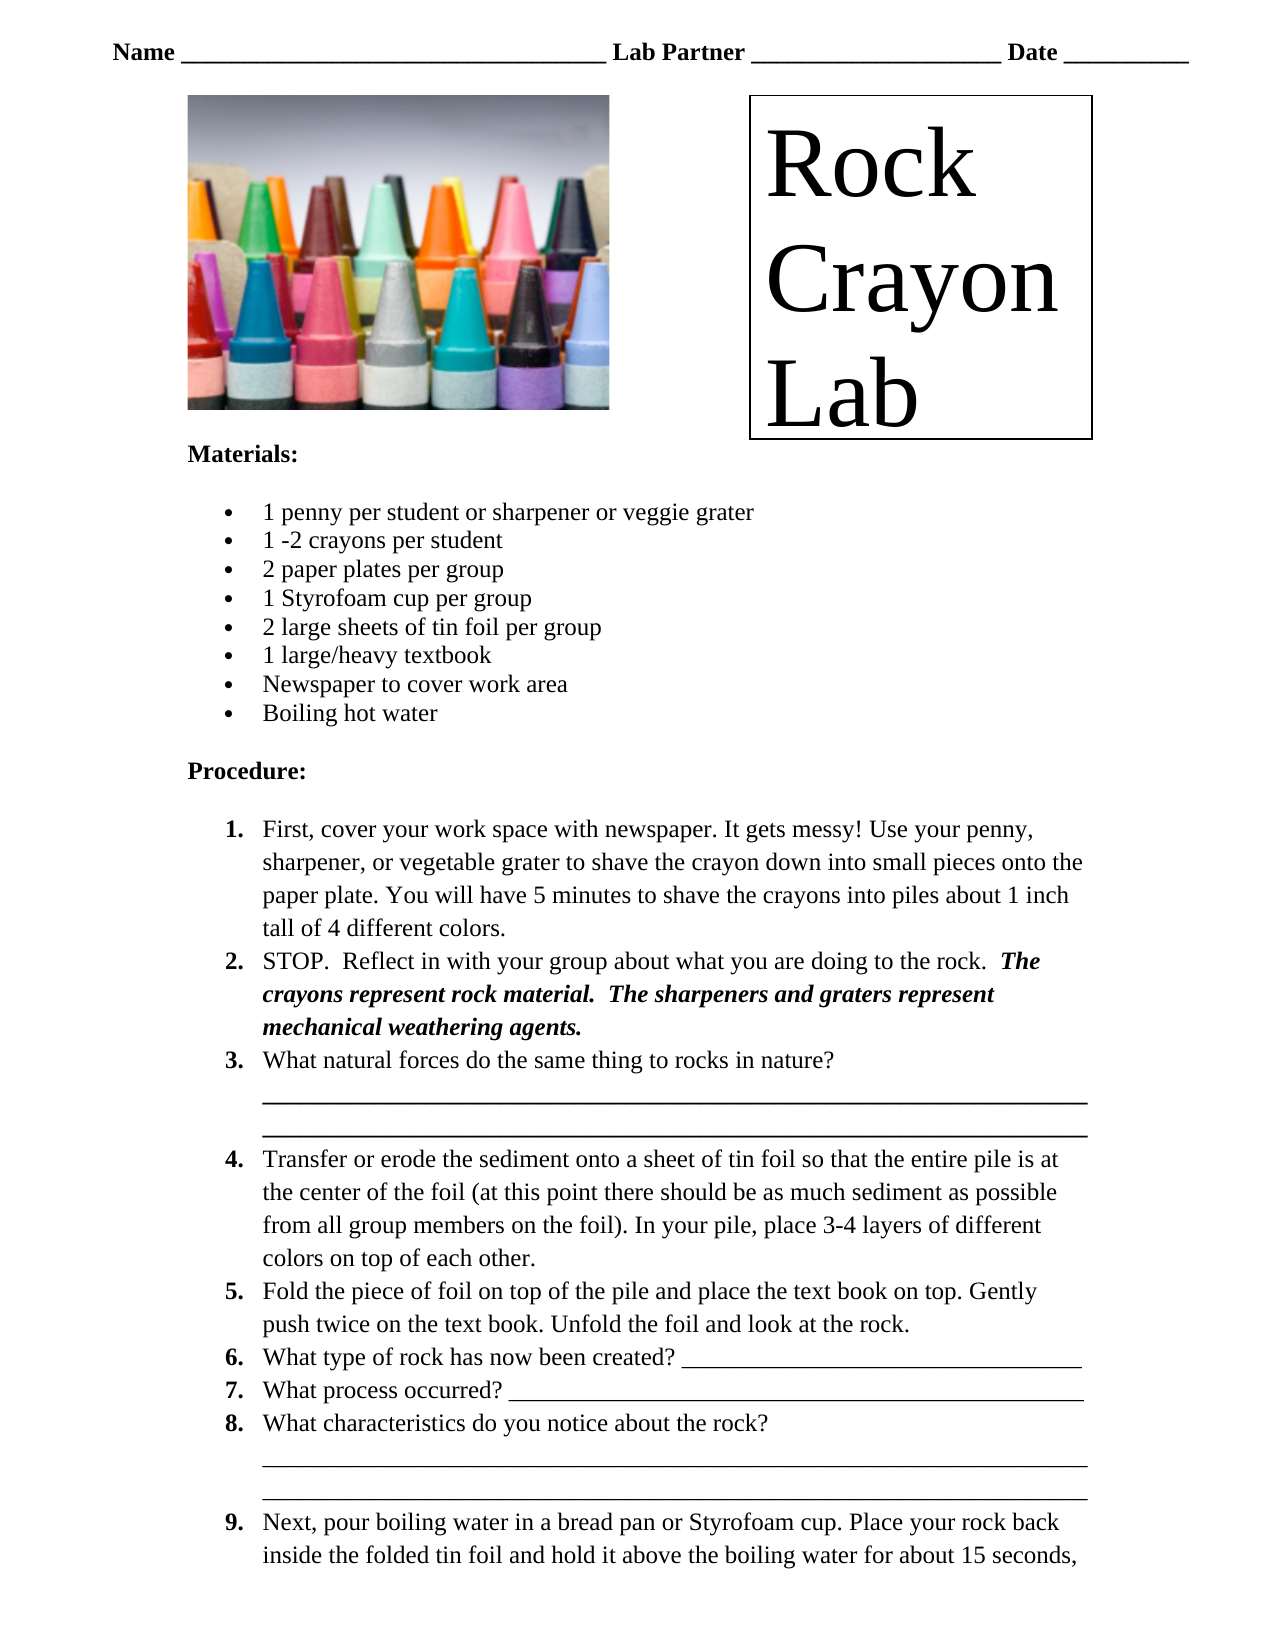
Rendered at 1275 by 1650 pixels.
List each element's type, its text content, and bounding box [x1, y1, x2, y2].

list What type of rock has now been created? ________________________________ [225, 1488, 1087, 1517]
list 1 Styrofoam cup per group [225, 583, 1087, 612]
list Fold the piece of foil on top of the pile and place the text book on top. Gently push twice on the text book. Unfold the foil and look at the rock. [225, 1393, 1087, 1454]
list 1 large/heavy textbook [225, 640, 1087, 669]
text Procedure: [187, 756, 1087, 784]
text Materials: [187, 439, 1087, 467]
list 1 -2 crayons per student [225, 525, 1087, 554]
list What process occurred? ______________________________________________ [225, 1550, 1087, 1579]
list Newspaper to cover work area [225, 669, 1087, 698]
list What natural forces do the same thing to rocks in nature? ____________________________________________________________________________________________________________________________________ [225, 1103, 1087, 1198]
list 2 paper plates per group [225, 554, 1087, 583]
list 1 penny per student or sharpener or veggie grater [225, 497, 1087, 525]
text Name __________________________________ Lab Partner ____________________ Date __________ [112, 37, 1191, 66]
picture [187, 95, 610, 410]
list Transfer or erode the sediment onto a sheet of tin foil so that the entire pile is at the center of the foil (at this point there should be as much sediment as possible from all group members on the foil). In your pile, place 3-4 layers of different colors on top of each other. [225, 1231, 1087, 1359]
list Boiling hot water [225, 698, 1087, 727]
list 2 large sheets of tin foil per group [225, 612, 1087, 640]
list First, cover your work space with newspaper. It gets messy! Use your penny, sharpener, or vegetable grater to shave the crayon down into small pieces onto the paper plate. You will have 5 minutes to shave the crayons into piles about 1 inch tall of 4 different colors. [225, 814, 1087, 941]
list STOP. Reflect in with your group about what you are doing to the rock. The crayons represent rock material. The sharpeners and graters represent mechanical weathering agents. [225, 975, 1087, 1070]
